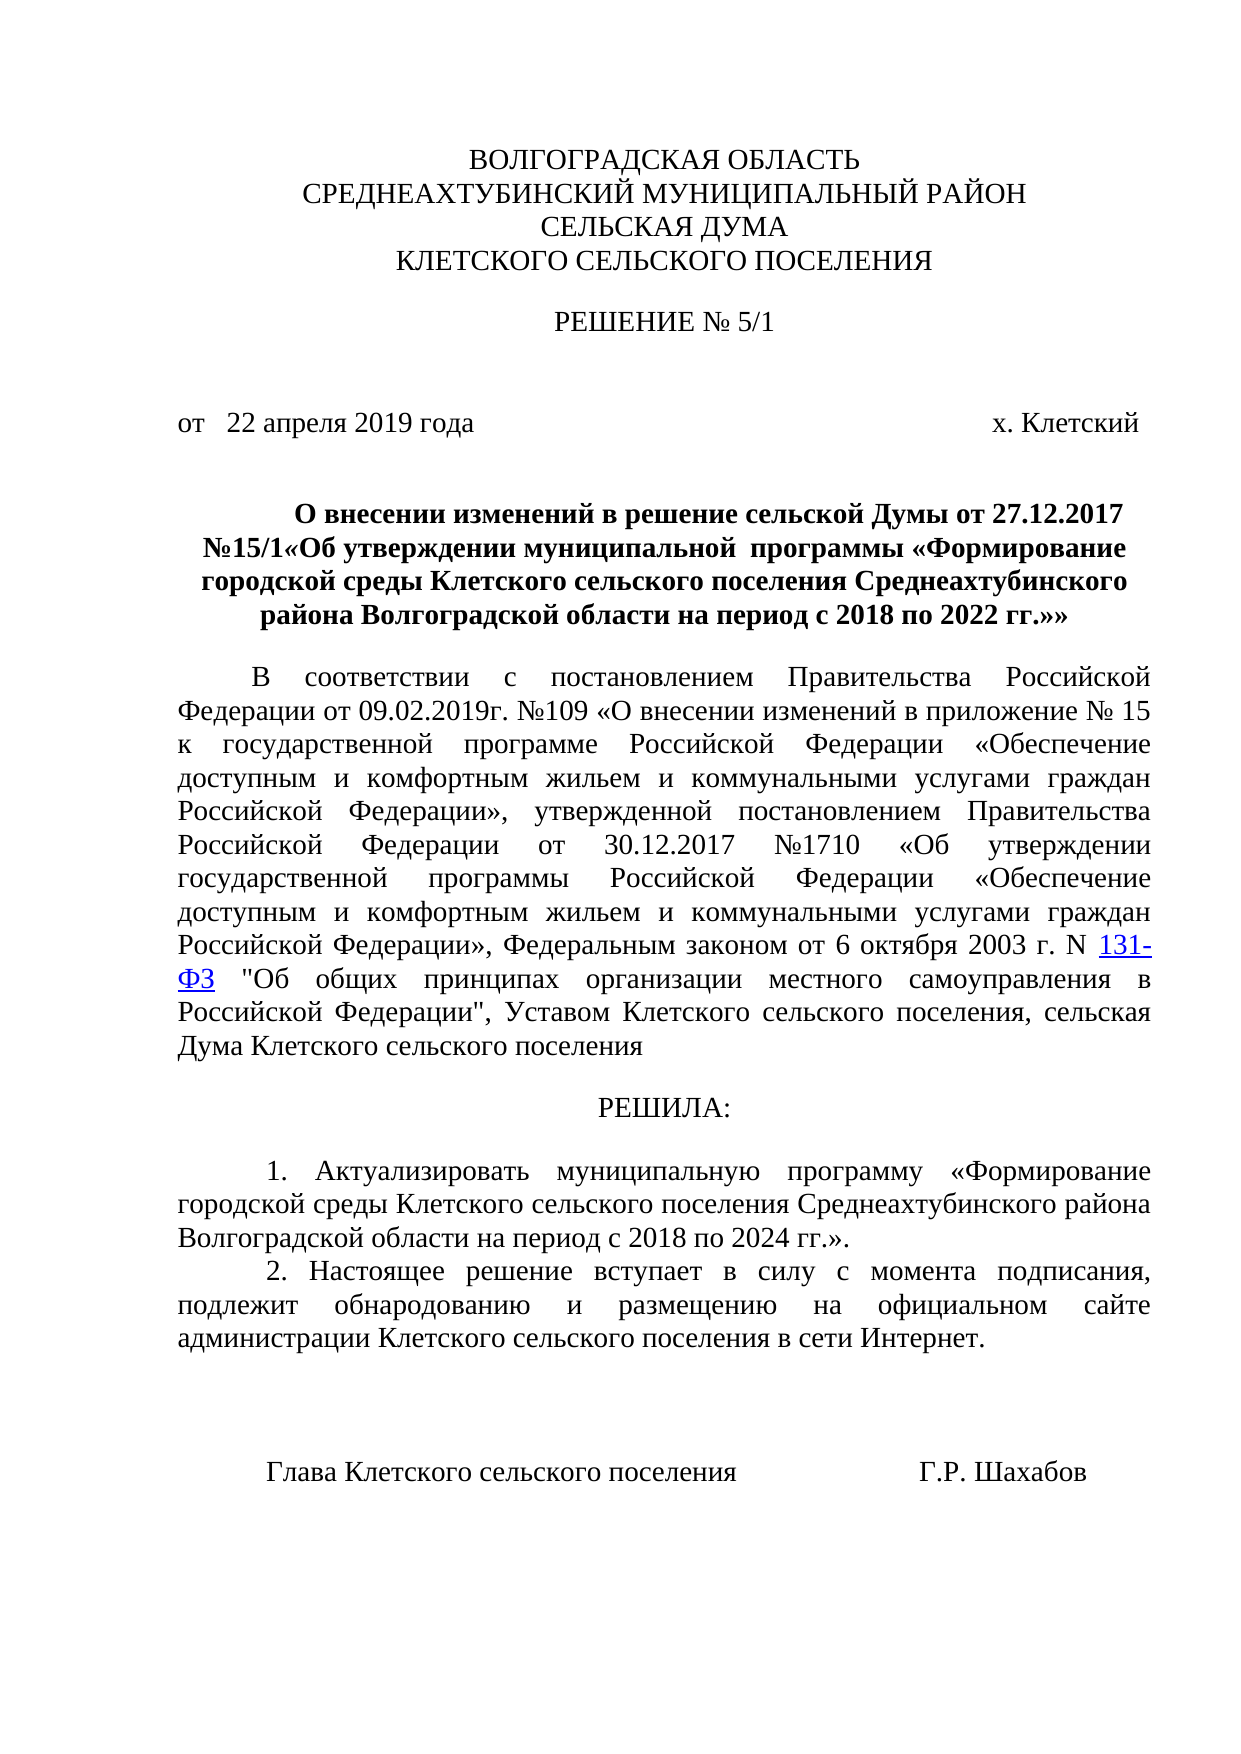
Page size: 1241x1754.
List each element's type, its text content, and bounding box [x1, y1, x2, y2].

text В соответствии с постановлением Правительства Российской Федерации от 09.02.2019г. №109 «О внесении изменений в приложение № 15 к государственной программе Российской Федерации «Обеспечение доступным и комфортным жильем и коммунальными услугами граждан Российской Федерации», утвержденной постановлением Правительства Российской Федерации от 30.12.2017 №1710 «Об утверждении государственной программы Российской Федерации «Обеспечение доступным и комфортным жильем и коммунальными услугами граждан Российской Федерации», Федеральным законом от 6 октября 2003 г. N 131-ФЗ "Об общих принципах организации местного самоуправления в Российской Федерации", Уставом Клетского сельского поселения, сельская Дума Клетского сельского поселения [177, 659, 1152, 1062]
text Глава Клетского сельского поселения Г.Р. Шахабов [177, 1454, 1152, 1488]
text КЛЕТСКОГО СЕЛЬСКОГО ПОСЕЛЕНИЯ [177, 243, 1152, 276]
text 2. Настоящее решение вступает в силу с момента подписания, подлежит обнародованию и размещению на официальном сайте администрации Клетского сельского поселения в сети Интернет. [177, 1253, 1152, 1354]
text от 22 апреля 2019 года х. Клетский [177, 405, 1152, 438]
text РЕШИЛА: [177, 1090, 1152, 1124]
text РЕШЕНИЕ № 5/1 [177, 304, 1152, 338]
text О внесении изменений в решение сельской Думы от 27.12.2017 №15/1«Об утверждении муниципальной программы «Формирование городской среды Клетского сельского поселения Среднеахтубинского района Волгоградской области на период с 2018 по 2022 гг.»» [177, 496, 1152, 630]
text 1. Актуализировать муниципальную программу «Формирование городской среды Клетского сельского поселения Среднеахтубинского района Волгоградской области на период с 2018 по 2024 гг.». [177, 1153, 1152, 1253]
text ВОЛГОГРАДСКАЯ ОБЛАСТЬ [177, 142, 1152, 176]
text СРЕДНЕАХТУБИНСКИЙ МУНИЦИПАЛЬНЫЙ РАЙОН [177, 176, 1152, 209]
text СЕЛЬСКАЯ ДУМА [177, 209, 1152, 243]
